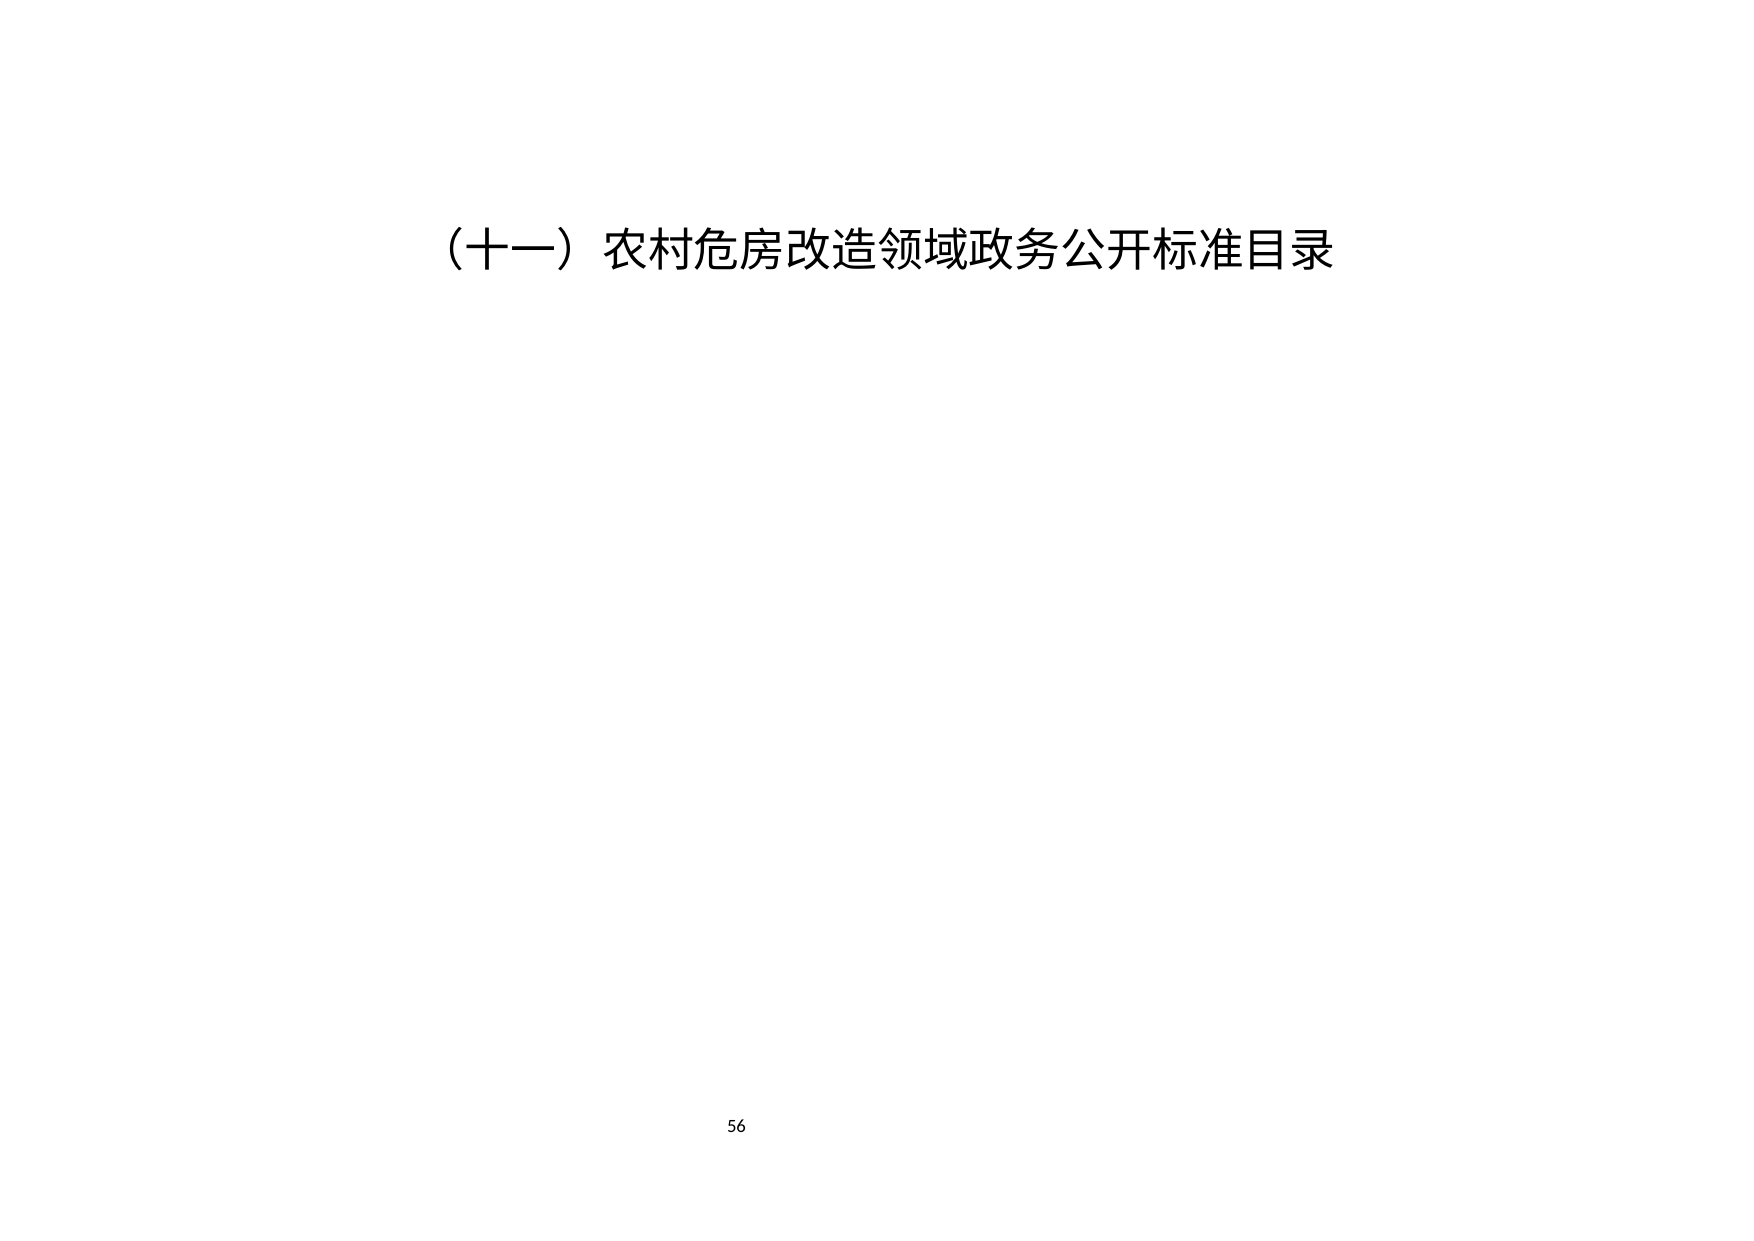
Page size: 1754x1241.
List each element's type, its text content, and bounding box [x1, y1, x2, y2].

subtitle （十一）农村危房改造领域政务公开标准目录 [59, 198, 1695, 295]
